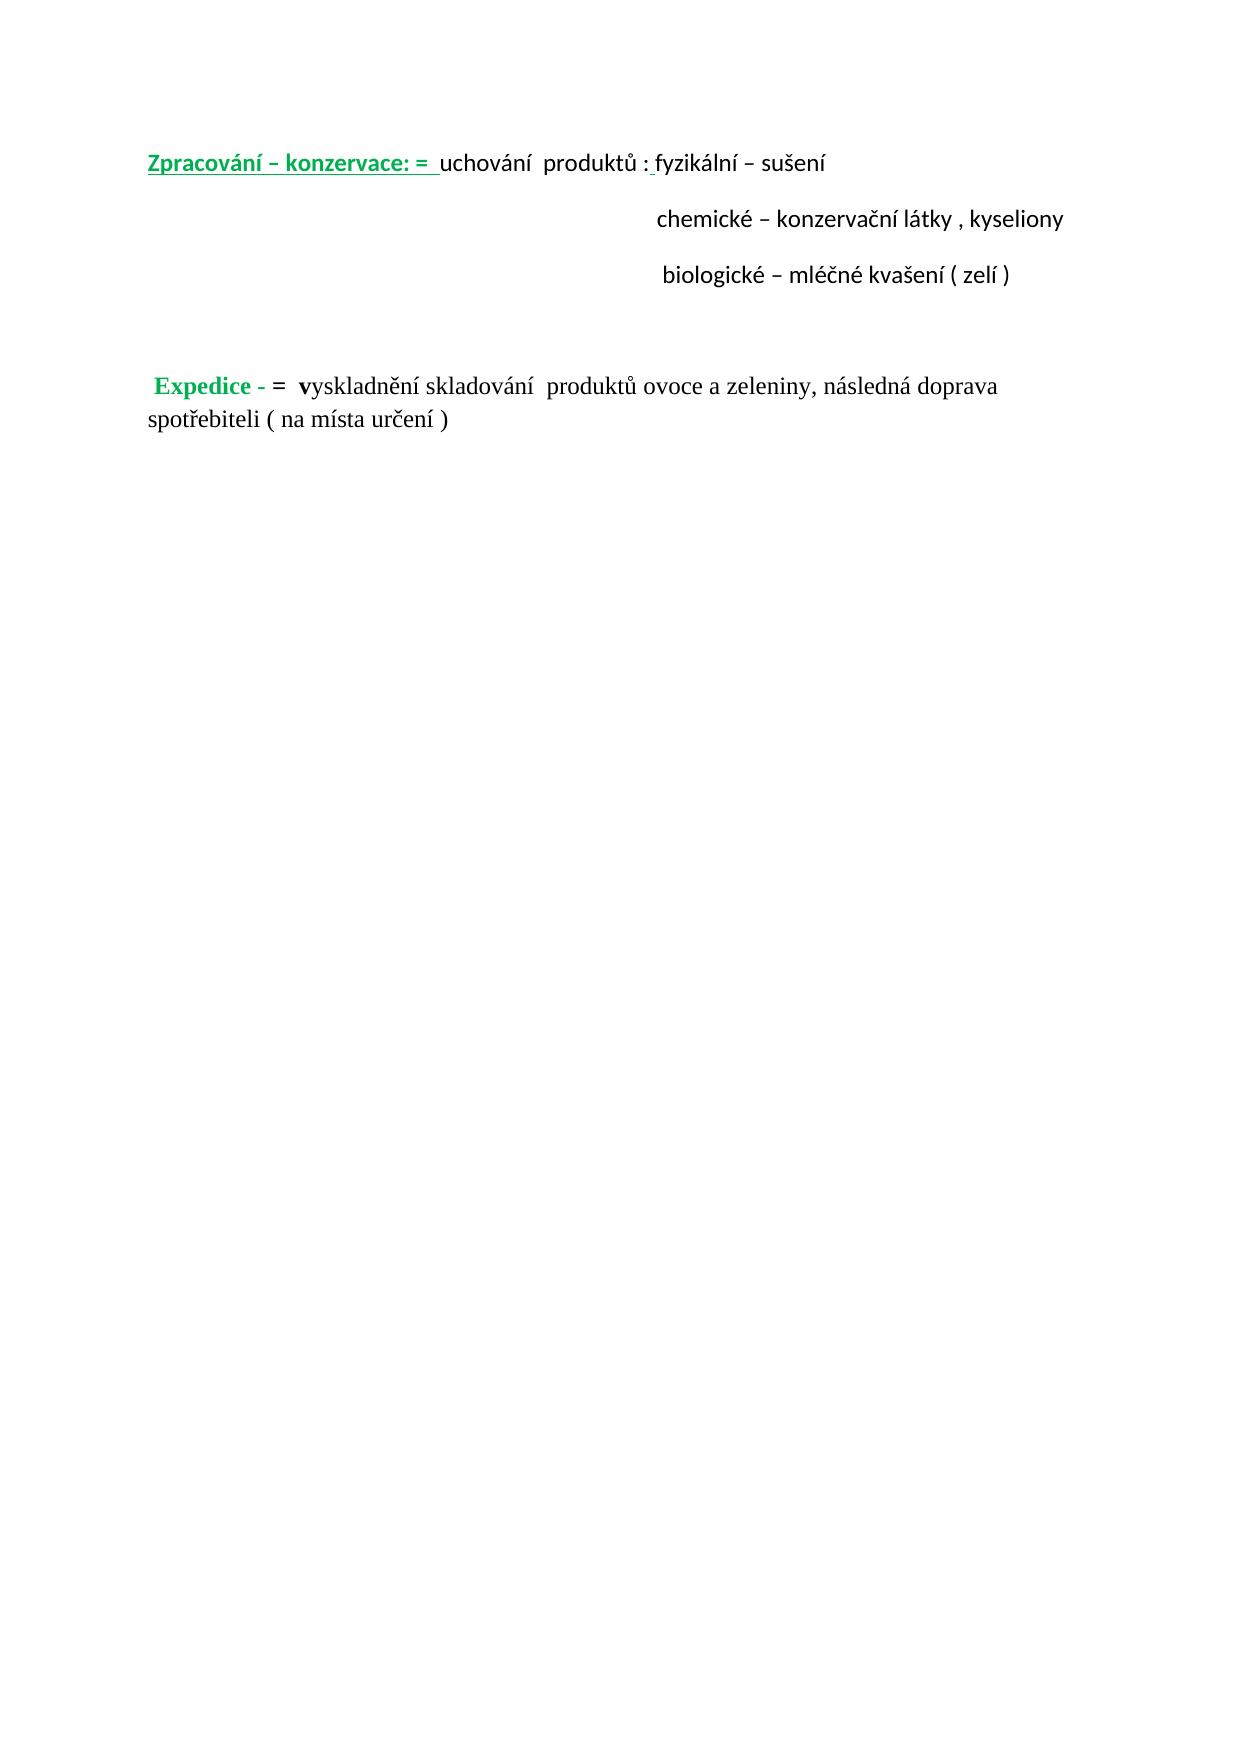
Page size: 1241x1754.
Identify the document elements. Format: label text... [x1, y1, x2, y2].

text Zpracování – konzervace: = uchování produktů : fyzikální – sušení [148, 148, 1093, 178]
text chemické – konzervační látky , kyseliony [148, 203, 1093, 234]
text Expedice - = vyskladnění skladování produktů ovoce a zeleniny, následná doprava spotřebiteli ( na místa určení ) [148, 371, 1093, 433]
text biologické – mléčné kvašení ( zelí ) [148, 259, 1093, 290]
